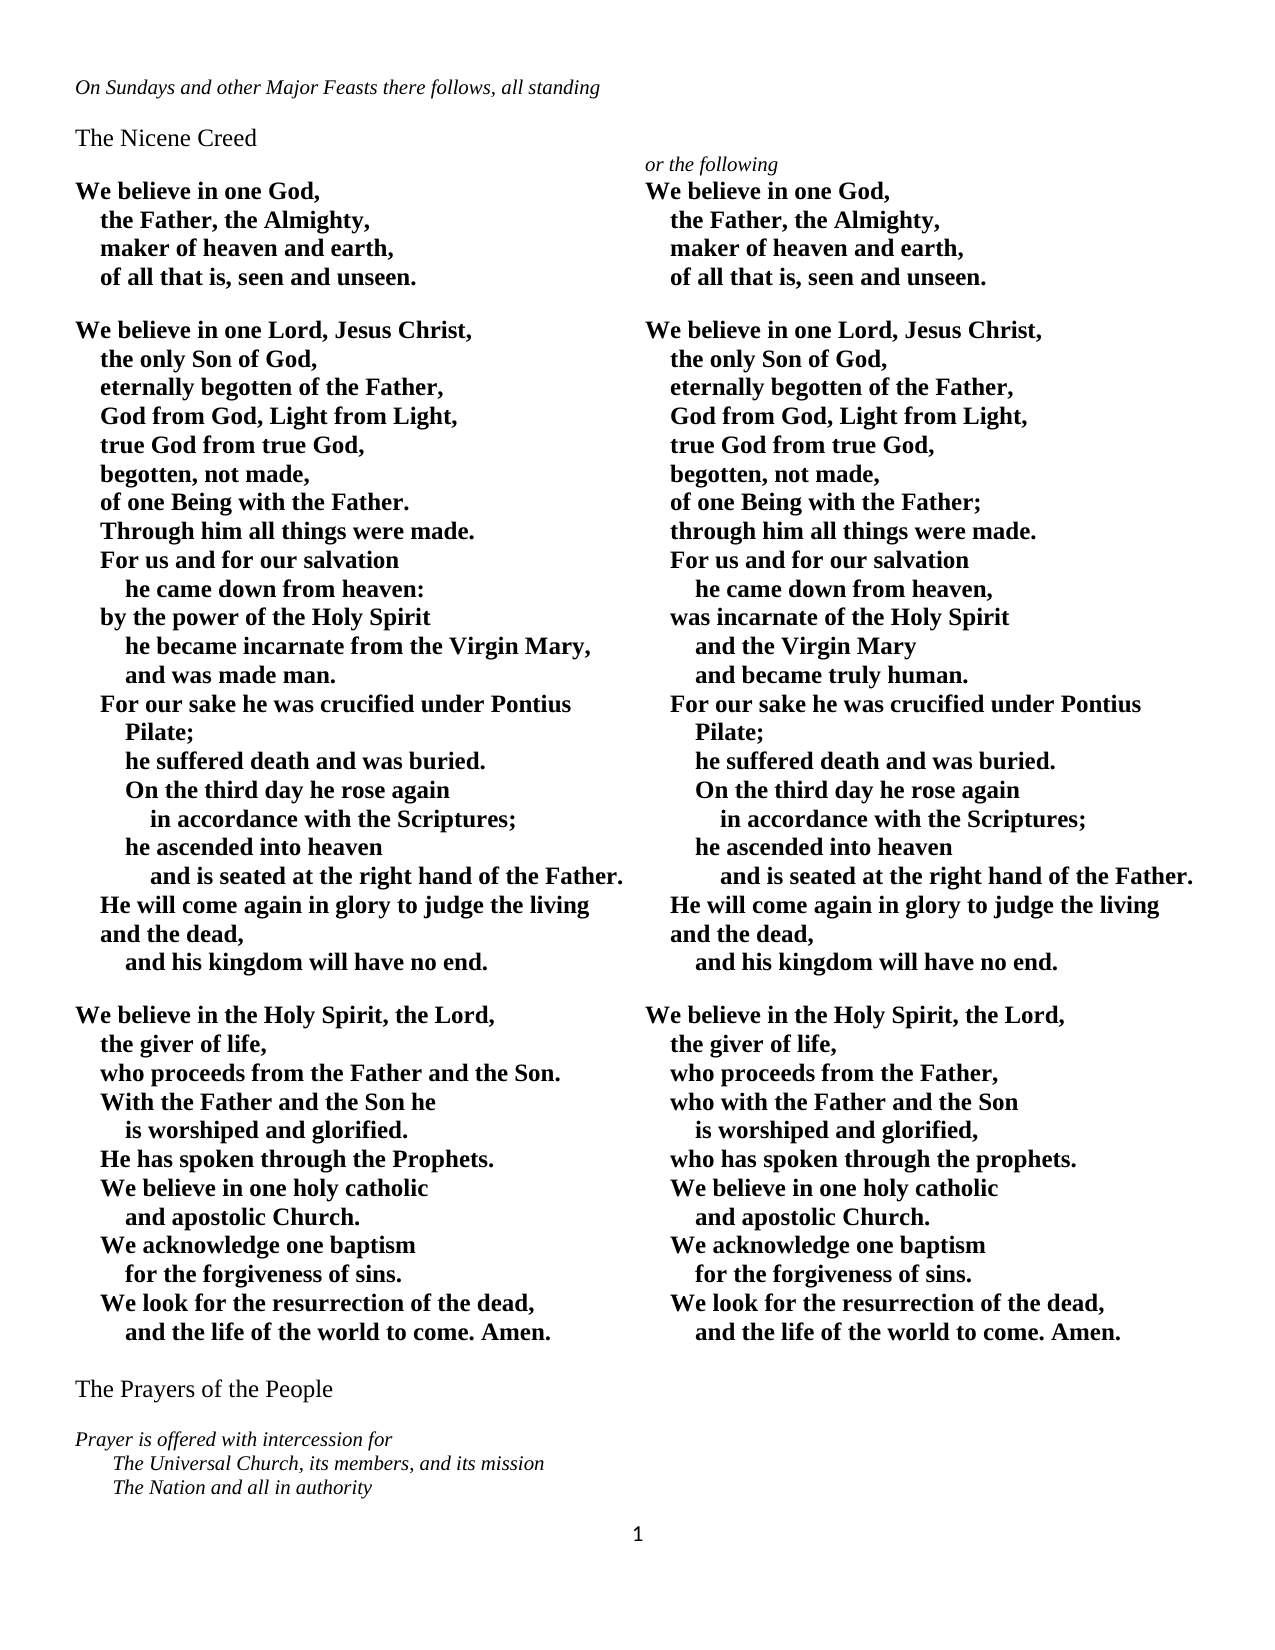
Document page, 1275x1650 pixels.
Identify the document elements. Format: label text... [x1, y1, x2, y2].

text by the power of the Holy Spirit [75, 602, 630, 631]
text Prayer is offered with intercession for [75, 1427, 1200, 1451]
text was incarnate of the Holy Spirit and the Virgin Mary [645, 602, 1200, 660]
text he ascended into heaven [75, 832, 630, 861]
text We believe in one God, [645, 176, 1200, 205]
text of all that is, seen and unseen. [645, 262, 1200, 291]
text Through him all things were made. [75, 516, 630, 545]
text true God from true God, [645, 430, 1200, 459]
text and his kingdom will have no end. [75, 947, 630, 976]
text God from God, Light from Light, [75, 401, 630, 430]
text The Nation and all in authority [112, 1475, 1200, 1499]
text We believe in the Holy Spirit, the Lord, the giver of life, [75, 1000, 630, 1058]
text We believe in one holy catholic and apostolic Church. [645, 1173, 1200, 1230]
text of all that is, seen and unseen. [75, 262, 630, 291]
text he suffered death and was buried. [645, 746, 1200, 775]
text maker of heaven and earth, [645, 233, 1200, 262]
text in accordance with the Scriptures; [75, 804, 630, 832]
text or the following [645, 152, 1200, 176]
text He has spoken through the Prophets. [75, 1144, 630, 1173]
text For our sake he was crucified under Pontius Pilate; [75, 689, 630, 746]
text he came down from heaven: [75, 574, 630, 602]
text We believe in one Lord, Jesus Christ, [645, 315, 1200, 344]
text in accordance with the Scriptures; [645, 804, 1200, 832]
text We believe in one holy catholic and apostolic Church. [75, 1173, 630, 1230]
text and is seated at the right hand of the Father. [75, 861, 630, 890]
text who with the Father and the Son is worshiped and glorified, [645, 1087, 1200, 1144]
text and became truly human. [645, 660, 1200, 689]
text We look for the resurrection of the dead, [645, 1288, 1200, 1317]
text he came down from heaven, [645, 574, 1200, 602]
text On the third day he rose again [75, 775, 630, 804]
text he became incarnate from the Virgin Mary, [75, 631, 630, 660]
text He will come again in glory to judge the living and the dead, [645, 890, 1200, 947]
text who has spoken through the prophets. [645, 1144, 1200, 1173]
text For us and for our salvation [75, 545, 630, 574]
text who proceeds from the Father and the Son. [75, 1058, 630, 1087]
text of one Being with the Father; [645, 487, 1200, 516]
text He will come again in glory to judge the living and the dead, [75, 890, 630, 947]
text We look for the resurrection of the dead, [75, 1288, 630, 1317]
text On Sundays and other Major Feasts there follows, all standing [75, 75, 1200, 99]
text through him all things were made. [645, 516, 1200, 545]
text and the life of the world to come. Amen. [645, 1317, 1200, 1345]
text With the Father and the Son he is worshiped and glorified. [75, 1087, 630, 1144]
text For us and for our salvation [645, 545, 1200, 574]
text We acknowledge one baptism for the forgiveness of sins. [75, 1230, 630, 1288]
text who proceeds from the Father, [645, 1058, 1200, 1087]
text eternally begotten of the Father, [645, 372, 1200, 401]
text begotten, not made, [75, 459, 630, 487]
text he suffered death and was buried. [75, 746, 630, 775]
text the only Son of God, [75, 344, 630, 372]
text We acknowledge one baptism for the forgiveness of sins. [645, 1230, 1200, 1288]
text and the life of the world to come. Amen. [75, 1317, 630, 1345]
text true God from true God, [75, 430, 630, 459]
text God from God, Light from Light, [645, 401, 1200, 430]
text the Father, the Almighty, [75, 205, 630, 233]
text We believe in one Lord, Jesus Christ, [75, 315, 630, 344]
text begotten, not made, [645, 459, 1200, 487]
text the only Son of God, [645, 344, 1200, 372]
text eternally begotten of the Father, [75, 372, 630, 401]
text The Prayers of the People [75, 1374, 1200, 1403]
text of one Being with the Father. [75, 487, 630, 516]
text For our sake he was crucified under Pontius Pilate; [645, 689, 1200, 746]
text and is seated at the right hand of the Father. [645, 861, 1200, 890]
text he ascended into heaven [645, 832, 1200, 861]
text The Universal Church, its members, and its mission [112, 1451, 1200, 1475]
text the Father, the Almighty, [645, 205, 1200, 233]
text and was made man. [75, 660, 630, 689]
text The Nicene Creed [75, 123, 1200, 152]
text maker of heaven and earth, [75, 233, 630, 262]
text On the third day he rose again [645, 775, 1200, 804]
text and his kingdom will have no end. [645, 947, 1200, 976]
text We believe in one God, [75, 176, 630, 205]
text We believe in the Holy Spirit, the Lord, the giver of life, [645, 1000, 1200, 1058]
